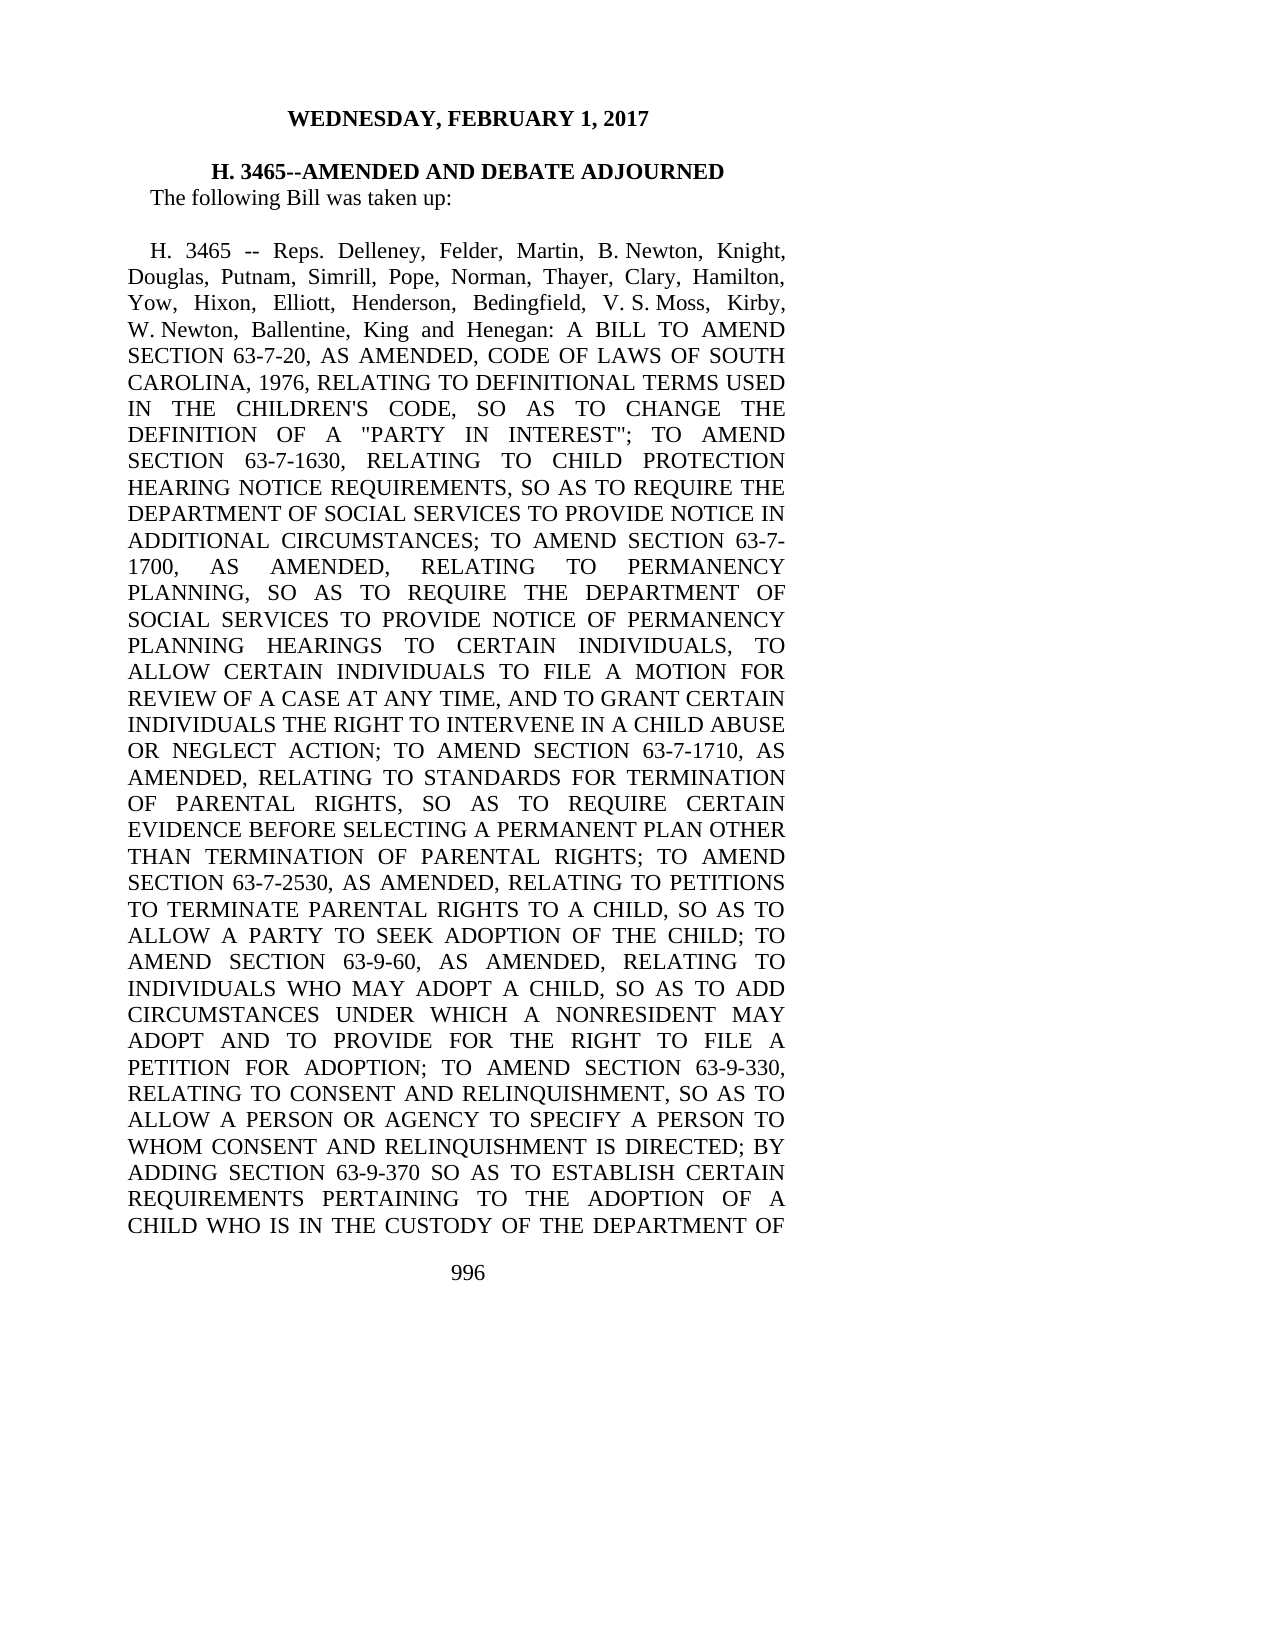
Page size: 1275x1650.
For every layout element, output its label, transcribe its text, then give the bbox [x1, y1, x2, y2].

text H. 3465--AMENDED AND DEBATE ADJOURNED [127, 158, 786, 184]
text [127, 237, 786, 1238]
text The following Bill was taken up: [127, 184, 786, 210]
